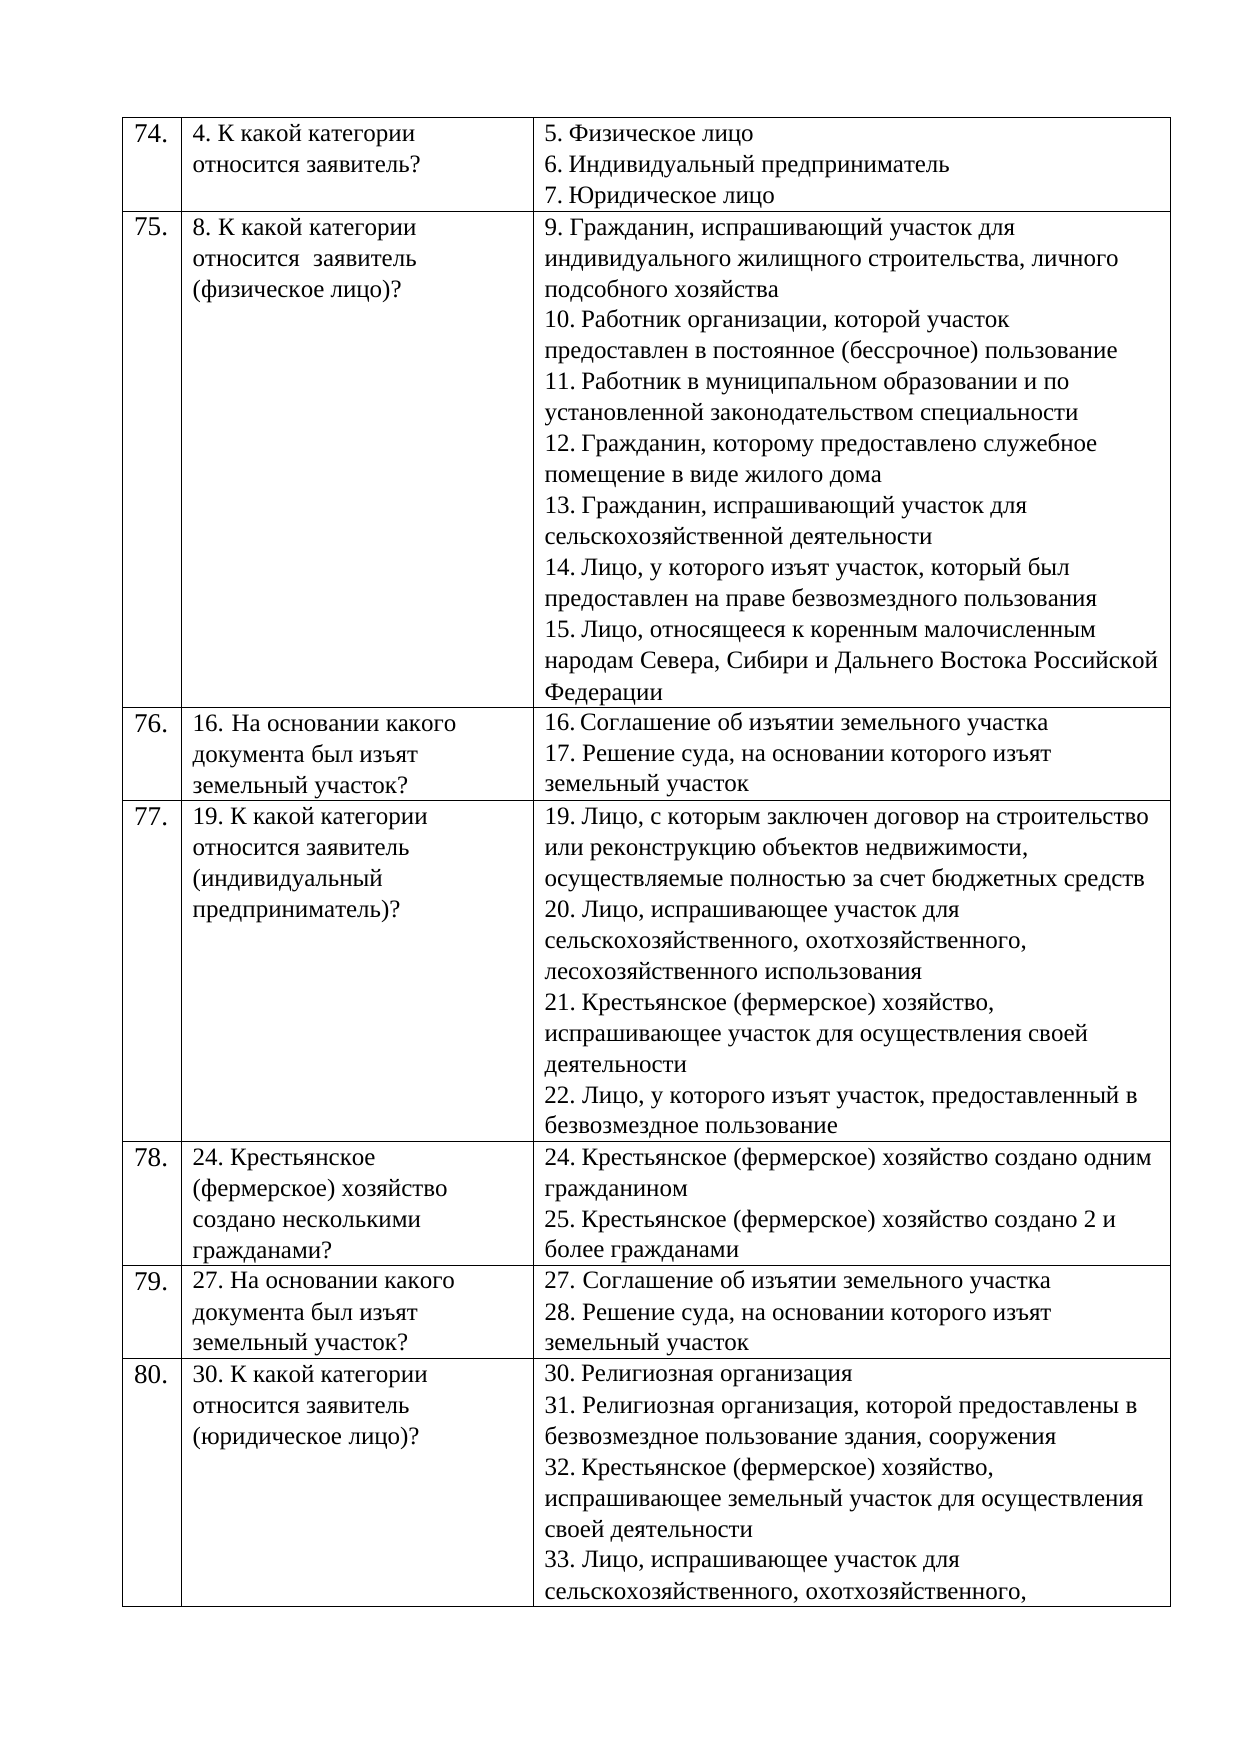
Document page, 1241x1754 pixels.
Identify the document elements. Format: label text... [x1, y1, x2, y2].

table_header Физическое лицо Индивидуальный предприниматель Юридическое лицо [534, 118, 1170, 211]
table_cell 76. [123, 708, 181, 800]
table_cell 78. [123, 1142, 181, 1265]
table_cell 16. На основании какого документа был изъят земельный участок? [182, 708, 533, 800]
table_cell 19. К какой категории относится заявитель (индивидуальный предприниматель)? [182, 801, 533, 1141]
table_cell Крестьянское (фермерское) хозяйство создано одним гражданином Крестьянское (фермерское) хозяйство создано 2 и более гражданами [534, 1142, 1170, 1265]
table_header 74. [123, 118, 181, 211]
table_cell 75. [123, 212, 181, 707]
table_header 4. К какой категории относится заявитель? [182, 118, 533, 211]
table_cell 30. К какой категории относится заявитель (юридическое лицо)? [182, 1359, 533, 1606]
table_cell Лицо, с которым заключен договор на строительство или реконструкцию объектов недвижимости, осуществляемые полностью за счет бюджетных средств Лицо, испрашивающее участок для сельскохозяйственного, охотхозяйственного, лесохозяйственного использования Крестьянское (фермерское) хозяйство, испрашивающее участок для осуществления своей деятельности Лицо, у которого изъят участок, предоставленный в безвозмездное пользование [534, 801, 1170, 1141]
table_cell Религиозная организация Религиозная организация, которой предоставлены в безвозмездное пользование здания, сооружения Крестьянское (фермерское) хозяйство, испрашивающее земельный участок для осуществления своей деятельности Лицо, испрашивающее участок для сельскохозяйственного, охотхозяйственного, [534, 1359, 1170, 1606]
table_cell 79. [123, 1266, 181, 1358]
table_cell Соглашение об изъятии земельного участка Решение суда, на основании которого изъят земельный участок [534, 708, 1170, 800]
table_cell 77. [123, 801, 181, 1141]
table_cell 24. Крестьянское (фермерское) хозяйство создано несколькими гражданами? [182, 1142, 533, 1265]
table_cell 8. К какой категории относится заявитель (физическое лицо)? [182, 212, 533, 707]
table_cell 27. На основании какого документа был изъят земельный участок? [182, 1266, 533, 1358]
table_cell 80. [123, 1359, 181, 1606]
table_cell Гражданин, испрашивающий участок для индивидуального жилищного строительства, личного подсобного хозяйства Работник организации, которой участок предоставлен в постоянное (бессрочное) пользование Работник в муниципальном образовании и по установленной законодательством специальности Гражданин, которому предоставлено служебное помещение в виде жилого дома Гражданин, испрашивающий участок для сельскохозяйственной деятельности Лицо, у которого изъят участок, который был предоставлен на праве безвозмездного пользования Лицо, относящееся к коренным малочисленным народам Севера, Сибири и Дальнего Востока Российской Федерации [534, 212, 1170, 707]
table_cell Соглашение об изъятии земельного участка Решение суда, на основании которого изъят земельный участок [534, 1266, 1170, 1358]
